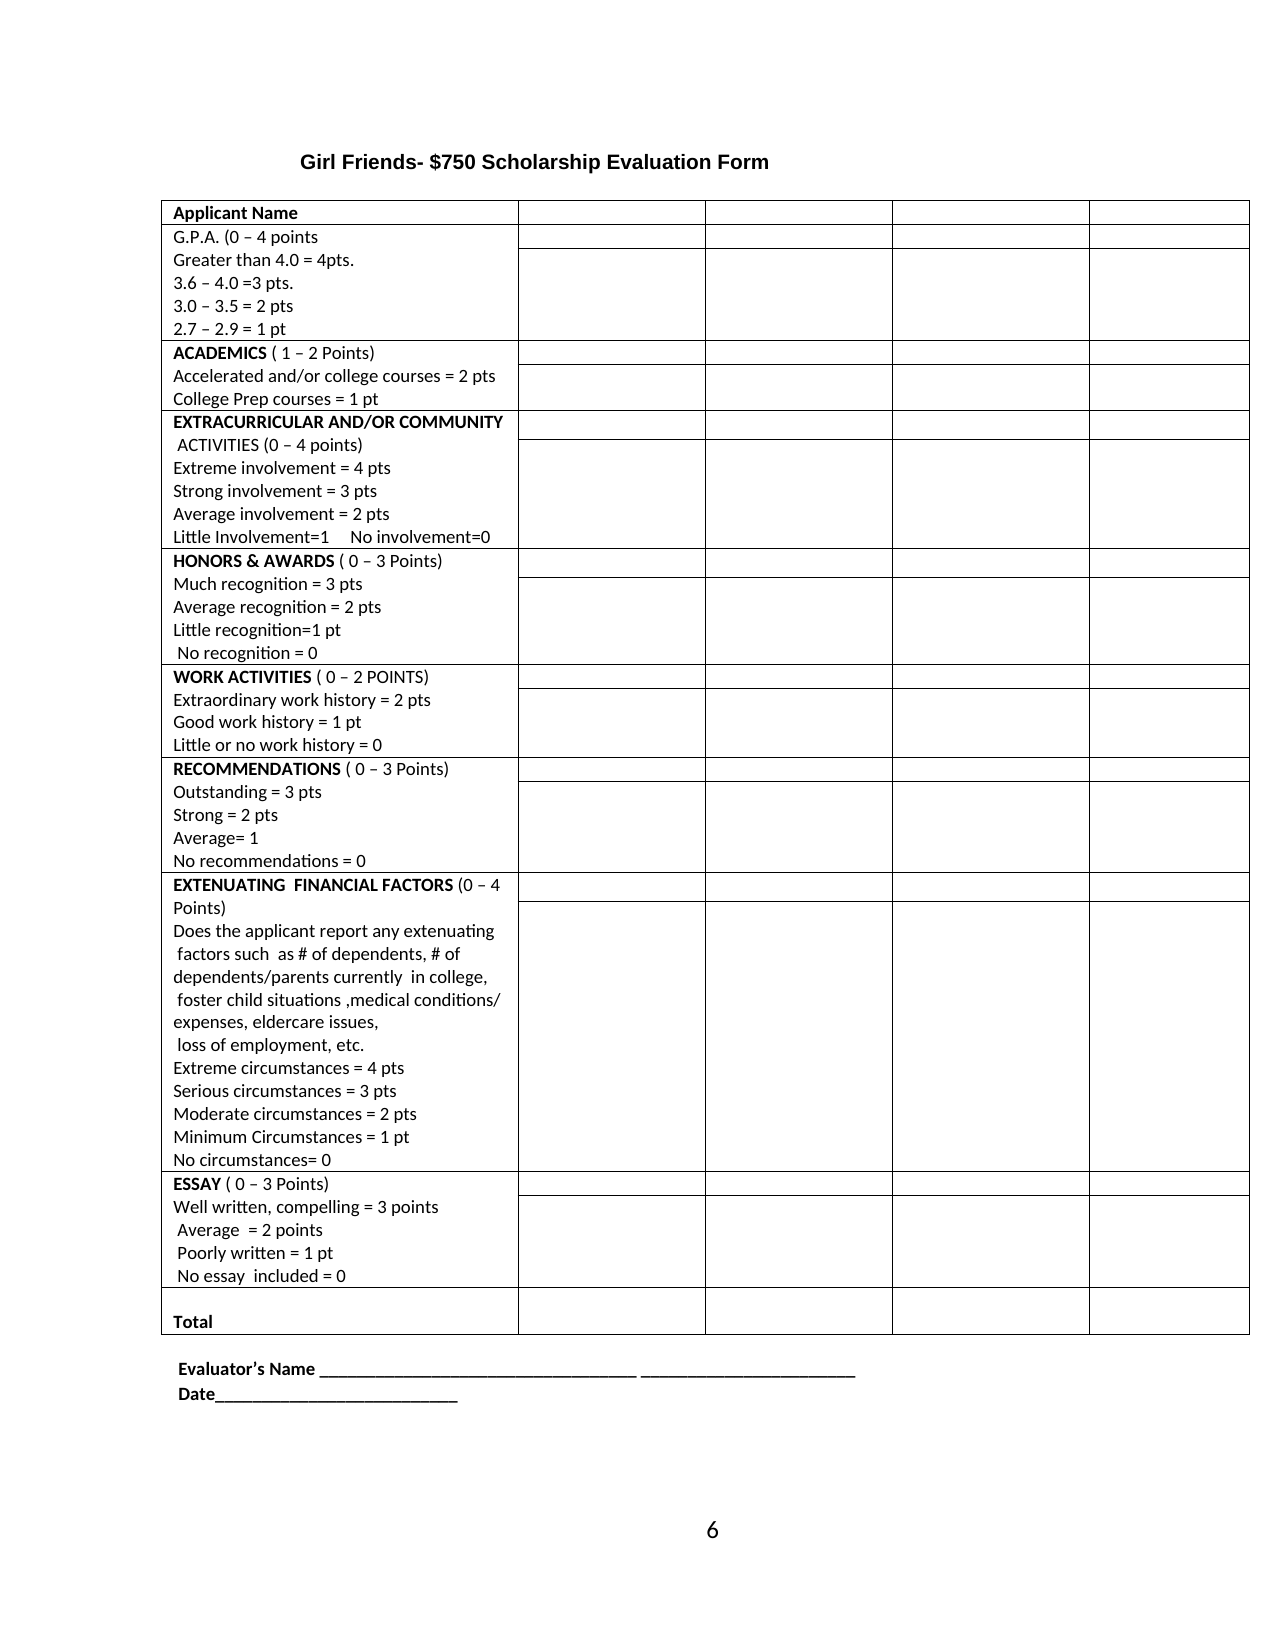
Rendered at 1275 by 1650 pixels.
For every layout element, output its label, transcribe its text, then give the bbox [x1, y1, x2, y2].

table_header [1090, 201, 1249, 224]
table_cell [893, 341, 1089, 364]
table_cell [893, 902, 1089, 1171]
table_cell [519, 411, 705, 439]
table_cell [893, 440, 1089, 548]
table_cell [893, 249, 1089, 340]
table_cell [1090, 1172, 1249, 1195]
table_cell HONORS & AWARDS ( 0 – 3 Points) Much recognition = 3 pts Average recognition = 2 pts Little recognition=1 pt No recognition = 0 [162, 549, 518, 664]
table_cell [519, 1288, 705, 1334]
table_cell [706, 873, 892, 901]
table_cell [519, 1196, 705, 1287]
table_cell [1090, 902, 1249, 1171]
table_cell [706, 782, 892, 872]
text Evaluator’s Name __________________________________ _______________________ Date__________________________ [178, 1358, 1125, 1406]
table_cell [519, 758, 705, 781]
table_cell [1090, 1196, 1249, 1287]
table_cell [519, 873, 705, 901]
table_cell [519, 249, 705, 340]
table_cell [1090, 1288, 1249, 1334]
table_cell [519, 578, 705, 664]
table_cell [893, 549, 1089, 577]
table_cell [893, 758, 1089, 781]
table_cell [1090, 225, 1249, 248]
table_cell [1090, 758, 1249, 781]
table_cell [706, 440, 892, 548]
table_cell [893, 1288, 1089, 1334]
table_cell EXTENUATING FINANCIAL FACTORS (0 – 4 Points) Does the applicant report any extenuating factors such as # of dependents, # of dependents/parents currently in college, foster child situations ,medical conditions/ expenses, eldercare issues, loss of employment, etc. Extreme circumstances = 4 pts Serious circumstances = 3 pts Moderate circumstances = 2 pts Minimum Circumstances = 1 pt No circumstances= 0 [162, 873, 518, 1171]
table_cell [1090, 873, 1249, 901]
table_header Applicant Name [162, 201, 518, 224]
table_cell [1090, 249, 1249, 340]
table_cell [706, 549, 892, 577]
table_cell [519, 365, 705, 410]
table_cell [1090, 549, 1249, 577]
table_cell [893, 665, 1089, 688]
table_cell [519, 549, 705, 577]
table_cell [893, 782, 1089, 872]
table_cell Total [162, 1288, 518, 1334]
table_cell G.P.A. (0 – 4 points Greater than 4.0 = 4pts. 3.6 – 4.0 =3 pts. 3.0 – 3.5 = 2 pts 2.7 – 2.9 = 1 pt [162, 225, 518, 340]
table_cell [893, 873, 1089, 901]
table_cell [706, 689, 892, 757]
table_cell [893, 411, 1089, 439]
table_cell [1090, 341, 1249, 364]
table_cell [706, 1288, 892, 1334]
table_cell [1090, 440, 1249, 548]
table_header [519, 201, 705, 224]
table_cell [519, 440, 705, 548]
table_cell [893, 225, 1089, 248]
table_cell [1090, 689, 1249, 757]
table_cell [893, 365, 1089, 410]
table_cell WORK ACTIVITIES ( 0 – 2 POINTS) Extraordinary work history = 2 pts Good work history = 1 pt Little or no work history = 0 [162, 665, 518, 757]
table_cell [706, 1172, 892, 1195]
table_cell [1090, 578, 1249, 664]
table_cell [519, 782, 705, 872]
table_cell [519, 341, 705, 364]
table_cell [706, 902, 892, 1171]
table_cell ACADEMICS ( 1 – 2 Points) Accelerated and/or college courses = 2 pts College Prep courses = 1 pt [162, 341, 518, 410]
table_cell [1090, 411, 1249, 439]
table_cell [519, 1172, 705, 1195]
table_cell [519, 689, 705, 757]
table_cell [706, 1196, 892, 1287]
table_cell [706, 341, 892, 364]
table_cell [706, 578, 892, 664]
table_cell [706, 249, 892, 340]
table_cell [706, 365, 892, 410]
table_cell [893, 1172, 1089, 1195]
table_cell RECOMMENDATIONS ( 0 – 3 Points) Outstanding = 3 pts Strong = 2 pts Average= 1 No recommendations = 0 [162, 758, 518, 872]
table_cell [519, 665, 705, 688]
table_header [706, 201, 892, 224]
table_cell [706, 758, 892, 781]
table_cell [706, 665, 892, 688]
table_cell [519, 225, 705, 248]
table_cell [1090, 665, 1249, 688]
text Girl Friends- $750 Scholarship Evaluation Form [300, 150, 1125, 174]
table_cell [893, 1196, 1089, 1287]
table_cell [1090, 365, 1249, 410]
table_cell [893, 578, 1089, 664]
table_cell [893, 689, 1089, 757]
table_cell [706, 411, 892, 439]
table_cell [1090, 782, 1249, 872]
table_cell EXTRACURRICULAR AND/OR COMMUNITY ACTIVITIES (0 – 4 points) Extreme involvement = 4 pts Strong involvement = 3 pts Average involvement = 2 pts Little Involvement=1 No involvement=0 [162, 411, 518, 548]
table_cell [519, 902, 705, 1171]
table_cell ESSAY ( 0 – 3 Points) Well written, compelling = 3 points Average = 2 points Poorly written = 1 pt No essay included = 0 [162, 1172, 518, 1287]
table_cell [706, 225, 892, 248]
table_header [893, 201, 1089, 224]
